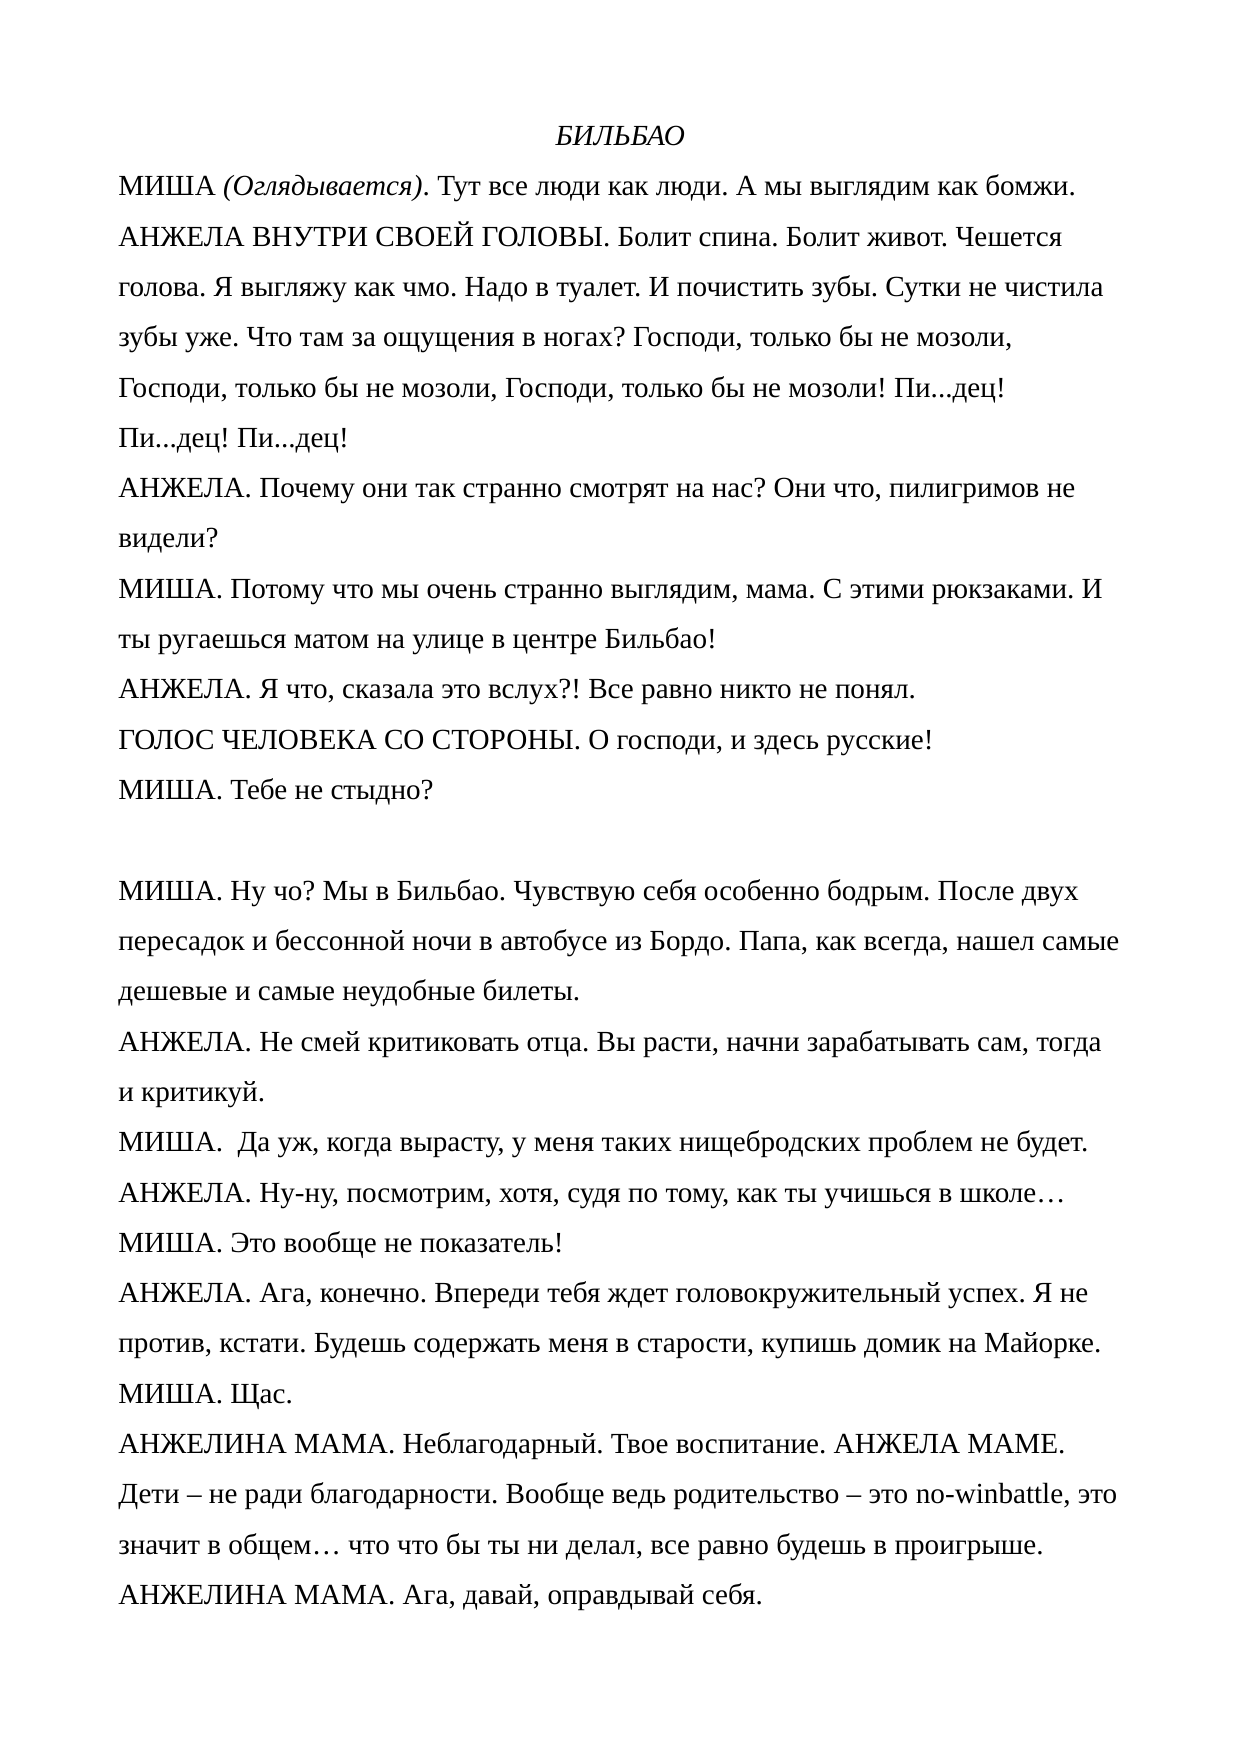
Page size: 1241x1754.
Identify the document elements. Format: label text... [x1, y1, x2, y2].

text МИША. Ну чо? Мы в Бильбао. Чувствую себя особенно бодрым. После двух пересадок и бессонной ночи в автобусе из Бордо. Папа, как всегда, нашел самые дешевые и самые неудобные билеты. [118, 873, 1122, 1007]
text МИША. Потому что мы очень странно выглядим, мама. С этими рюкзаками. И ты ругаешься матом на улице в центре Бильбао! [118, 571, 1122, 655]
text ГОЛОС ЧЕЛОВЕКА СО СТОРОНЫ. О господи, и здесь русские! [118, 722, 1122, 755]
text МИША (Оглядывается). Тут все люди как люди. А мы выглядим как бомжи. [118, 168, 1122, 202]
text АНЖЕЛА. Ну-ну, посмотрим, хотя, судя по тому, как ты учишься в школе… [118, 1175, 1122, 1208]
text МИША. Да уж, когда вырасту, у меня таких нищебродских проблем не будет. [118, 1124, 1122, 1158]
text АНЖЕЛА. Я что, сказала это вслух?! Все равно никто не понял. [118, 672, 1122, 705]
text АНЖЕЛА. Почему они так странно смотрят на нас? Они что, пилигримов не видели? [118, 470, 1122, 554]
text АНЖЕЛА. Не смей критиковать отца. Вы расти, начни зарабатывать сам, тогда и критикуй. [118, 1024, 1122, 1108]
text МИША. Тебе не стыдно? [118, 772, 1122, 806]
text АНЖЕЛА ВНУТРИ СВОЕЙ ГОЛОВЫ. Болит спина. Болит живот. Чешется голова. Я выгляжу как чмо. Надо в туалет. И почистить зубы. Сутки не чистила зубы уже. Что там за ощущения в ногах? Господи, только бы не мозоли, Господи, только бы не мозоли, Господи, только бы не мозоли! Пи...дец! Пи...дец! Пи...дец! [118, 219, 1122, 453]
text МИША. Щас. [118, 1376, 1122, 1409]
text МИША. Это вообще не показатель! [118, 1225, 1122, 1258]
text АНЖЕЛИНА МАМА. Неблагодарный. Твое воспитание. АНЖЕЛА МАМЕ. Дети – не ради благодарности. Вообще ведь родительство – это no-winbattle, это значит в общем… что что бы ты ни делал, все равно будешь в проигрыше. АНЖЕЛИНА МАМА. Ага, давай, оправдывай себя. [118, 1426, 1122, 1611]
text АНЖЕЛА. Ага, конечно. Впереди тебя ждет головокружительный успех. Я не против, кстати. Будешь содержать меня в старости, купишь домик на Майорке. [118, 1275, 1122, 1359]
text БИЛЬБАО [118, 118, 1122, 152]
